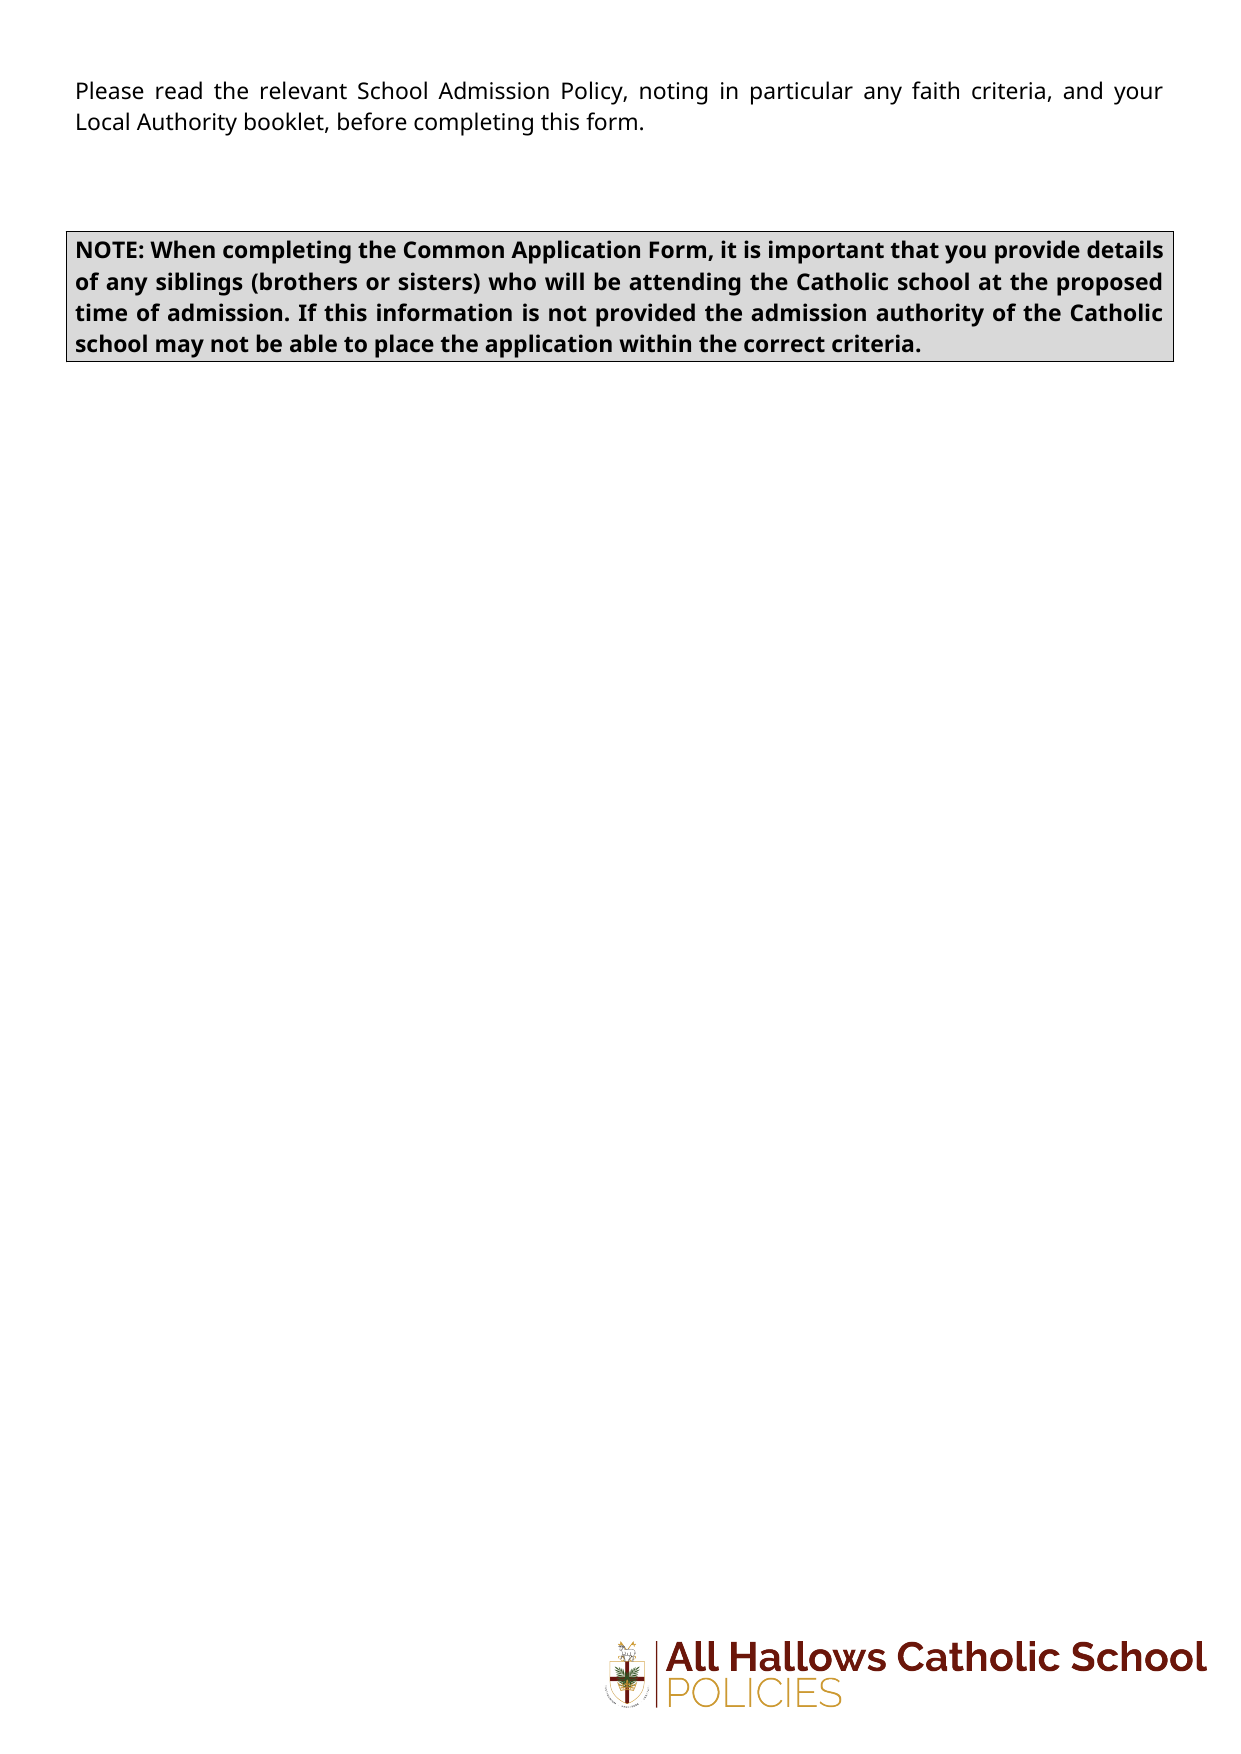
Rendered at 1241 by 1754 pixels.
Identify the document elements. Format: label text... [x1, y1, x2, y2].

picture [603, 1636, 1216, 1722]
text NOTE: When completing the Common Application Form, it is important that you provide details of any siblings (brothers or sisters) who will be attending the Catholic school at the proposed time of admission. If this information is not provided the admission authority of the Catholic school may not be able to place the application within the correct criteria. [67, 232, 1173, 361]
text Please read the relevant School Admission Policy, noting in particular any faith criteria, and your Local Authority booklet, before completing this form. [75, 75, 1165, 137]
